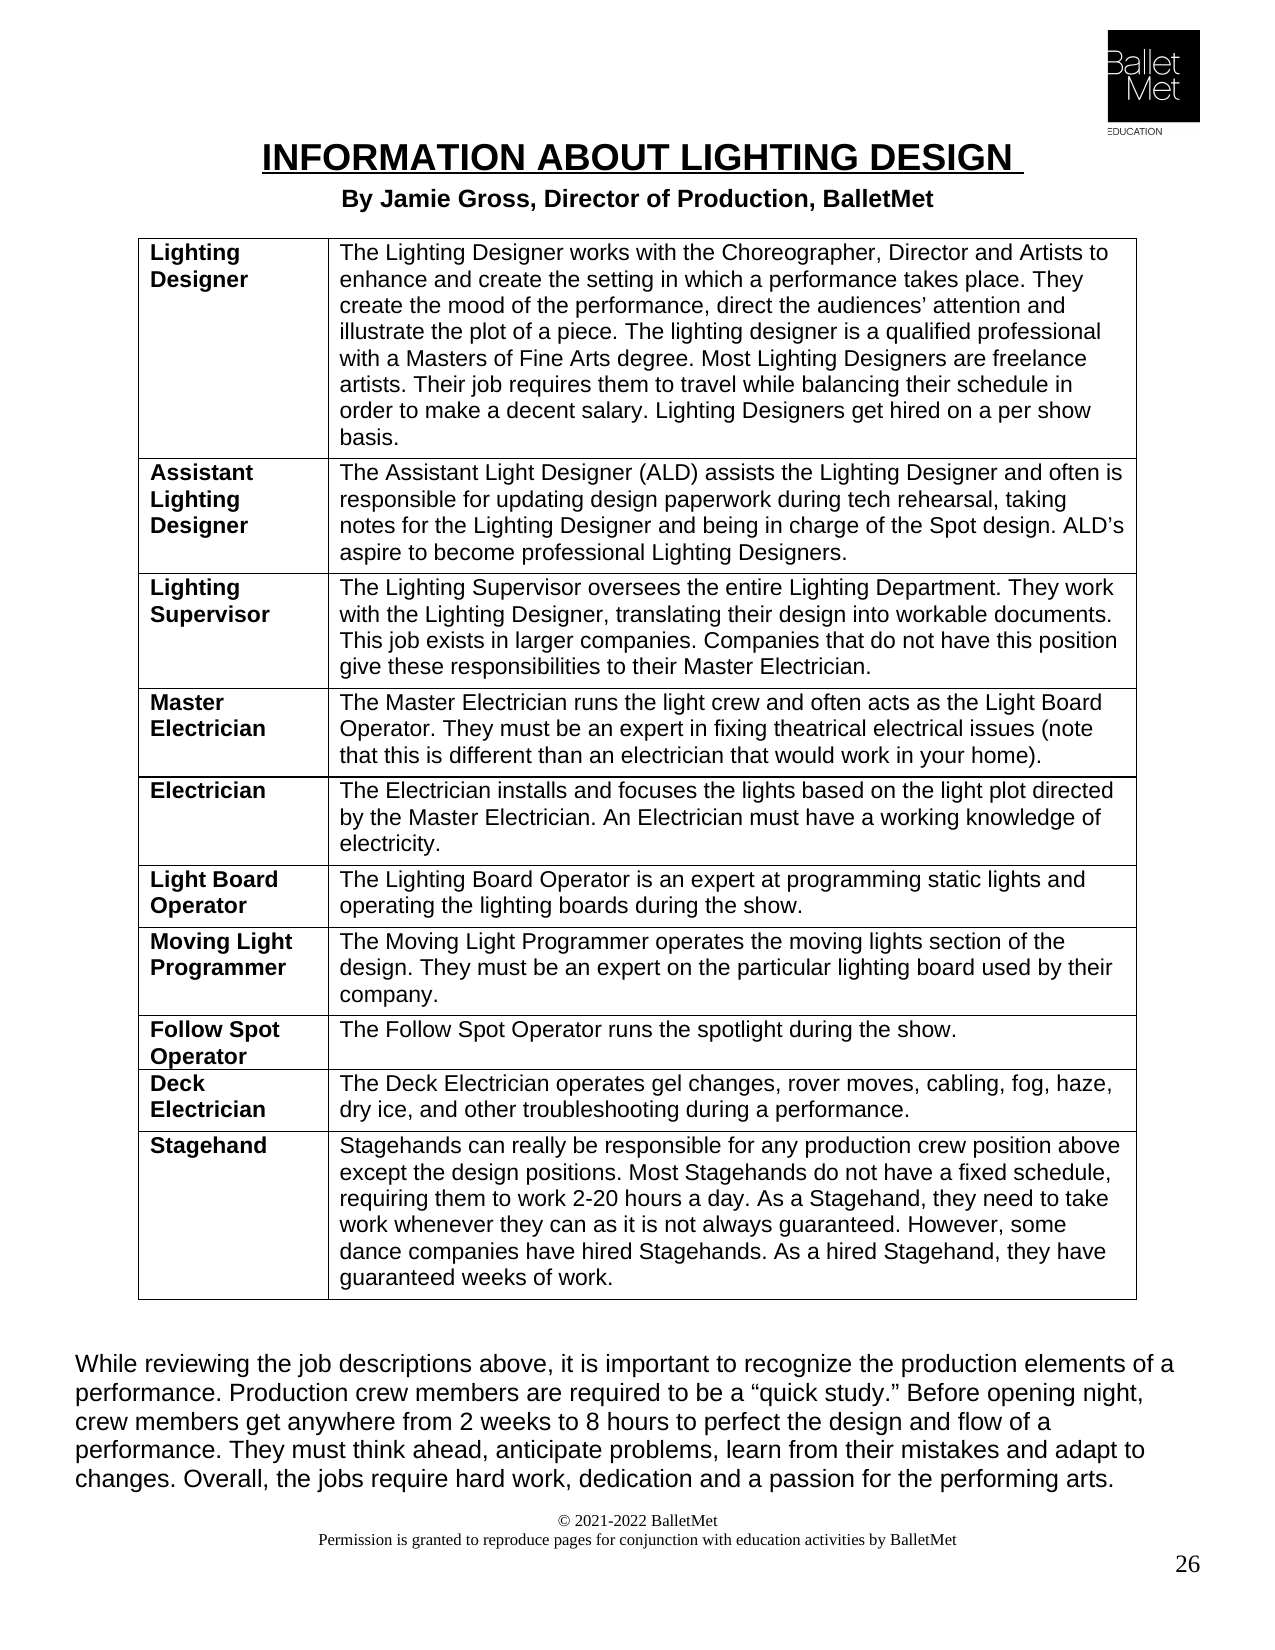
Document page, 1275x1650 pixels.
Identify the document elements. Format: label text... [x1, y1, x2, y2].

text INFORMATION ABOUT LIGHTING DESIGN [75, 135, 1200, 178]
table_cell Light Board Operator [139, 866, 328, 927]
table_cell The Electrician installs and focuses the lights based on the light plot directed by the Master Electrician. An Electrician must have a working knowledge of electricity. [329, 778, 1136, 865]
table_cell Lighting Supervisor [139, 574, 328, 688]
text While reviewing the job descriptions above, it is important to recognize the production elements of a performance. Production crew members are required to be a “quick study.” Before opening night, crew members get anywhere from 2 weeks to 8 hours to perfect the design and flow of a performance. They must think ahead, anticipate problems, learn from their mistakes and adapt to changes. Overall, the jobs require hard work, dedication and a passion for the performing arts. [75, 1349, 1200, 1493]
table_cell The Master Electrician runs the light crew and often acts as the Light Board Operator. They must be an expert in fixing theatrical electrical issues (note that this is different than an electrician that would work in your home). [329, 689, 1136, 776]
table_cell Assistant Lighting Designer [139, 459, 328, 573]
table_header Lighting Designer [139, 239, 328, 458]
table_cell The Lighting Supervisor oversees the entire Lighting Department. They work with the Lighting Designer, translating their design into workable documents. This job exists in larger companies. Companies that do not have this position give these responsibilities to their Master Electrician. [329, 574, 1136, 688]
table_cell The Deck Electrician operates gel changes, rover moves, cabling, fog, haze, dry ice, and other troubleshooting during a performance. [329, 1070, 1136, 1131]
table_cell The Assistant Light Designer (ALD) assists the Lighting Designer and often is responsible for updating design paperwork during tech rehearsal, taking notes for the Lighting Designer and being in charge of the Spot design. ALD’s aspire to become professional Lighting Designers. [329, 459, 1136, 573]
table_cell Electrician [139, 778, 328, 865]
table_cell Stagehand [139, 1132, 328, 1299]
table_cell The Follow Spot Operator runs the spotlight during the show. [329, 1016, 1136, 1069]
table_cell Stagehands can really be responsible for any production crew position above except the design positions. Most Stagehands do not have a fixed schedule, requiring them to work 2-20 hours a day. As a Stagehand, they need to take work whenever they can as it is not always guaranteed. However, some dance companies have hired Stagehands. As a hired Stagehand, they have guaranteed weeks of work. [329, 1132, 1136, 1299]
table_header The Lighting Designer works with the Choreographer, Director and Artists to enhance and create the setting in which a performance takes place. They create the mood of the performance, direct the audiences’ attention and illustrate the plot of a piece. The lighting designer is a qualified professional with a Masters of Fine Arts degree. Most Lighting Designers are freelance artists. Their job requires them to travel while balancing their schedule in order to make a decent salary. Lighting Designers get hired on a per show basis. [329, 239, 1136, 458]
picture [1107, 30, 1200, 135]
table_cell Moving Light Programmer [139, 928, 328, 1015]
text By Jamie Gross, Director of Production, BalletMet [75, 184, 1200, 213]
table_cell Follow Spot Operator [139, 1016, 328, 1069]
table_cell Deck Electrician [139, 1070, 328, 1131]
table_cell The Lighting Board Operator is an expert at programming static lights and operating the lighting boards during the show. [329, 866, 1136, 927]
table_cell Master Electrician [139, 689, 328, 776]
table_cell The Moving Light Programmer operates the moving lights section of the design. They must be an expert on the particular lighting board used by their company. [329, 928, 1136, 1015]
